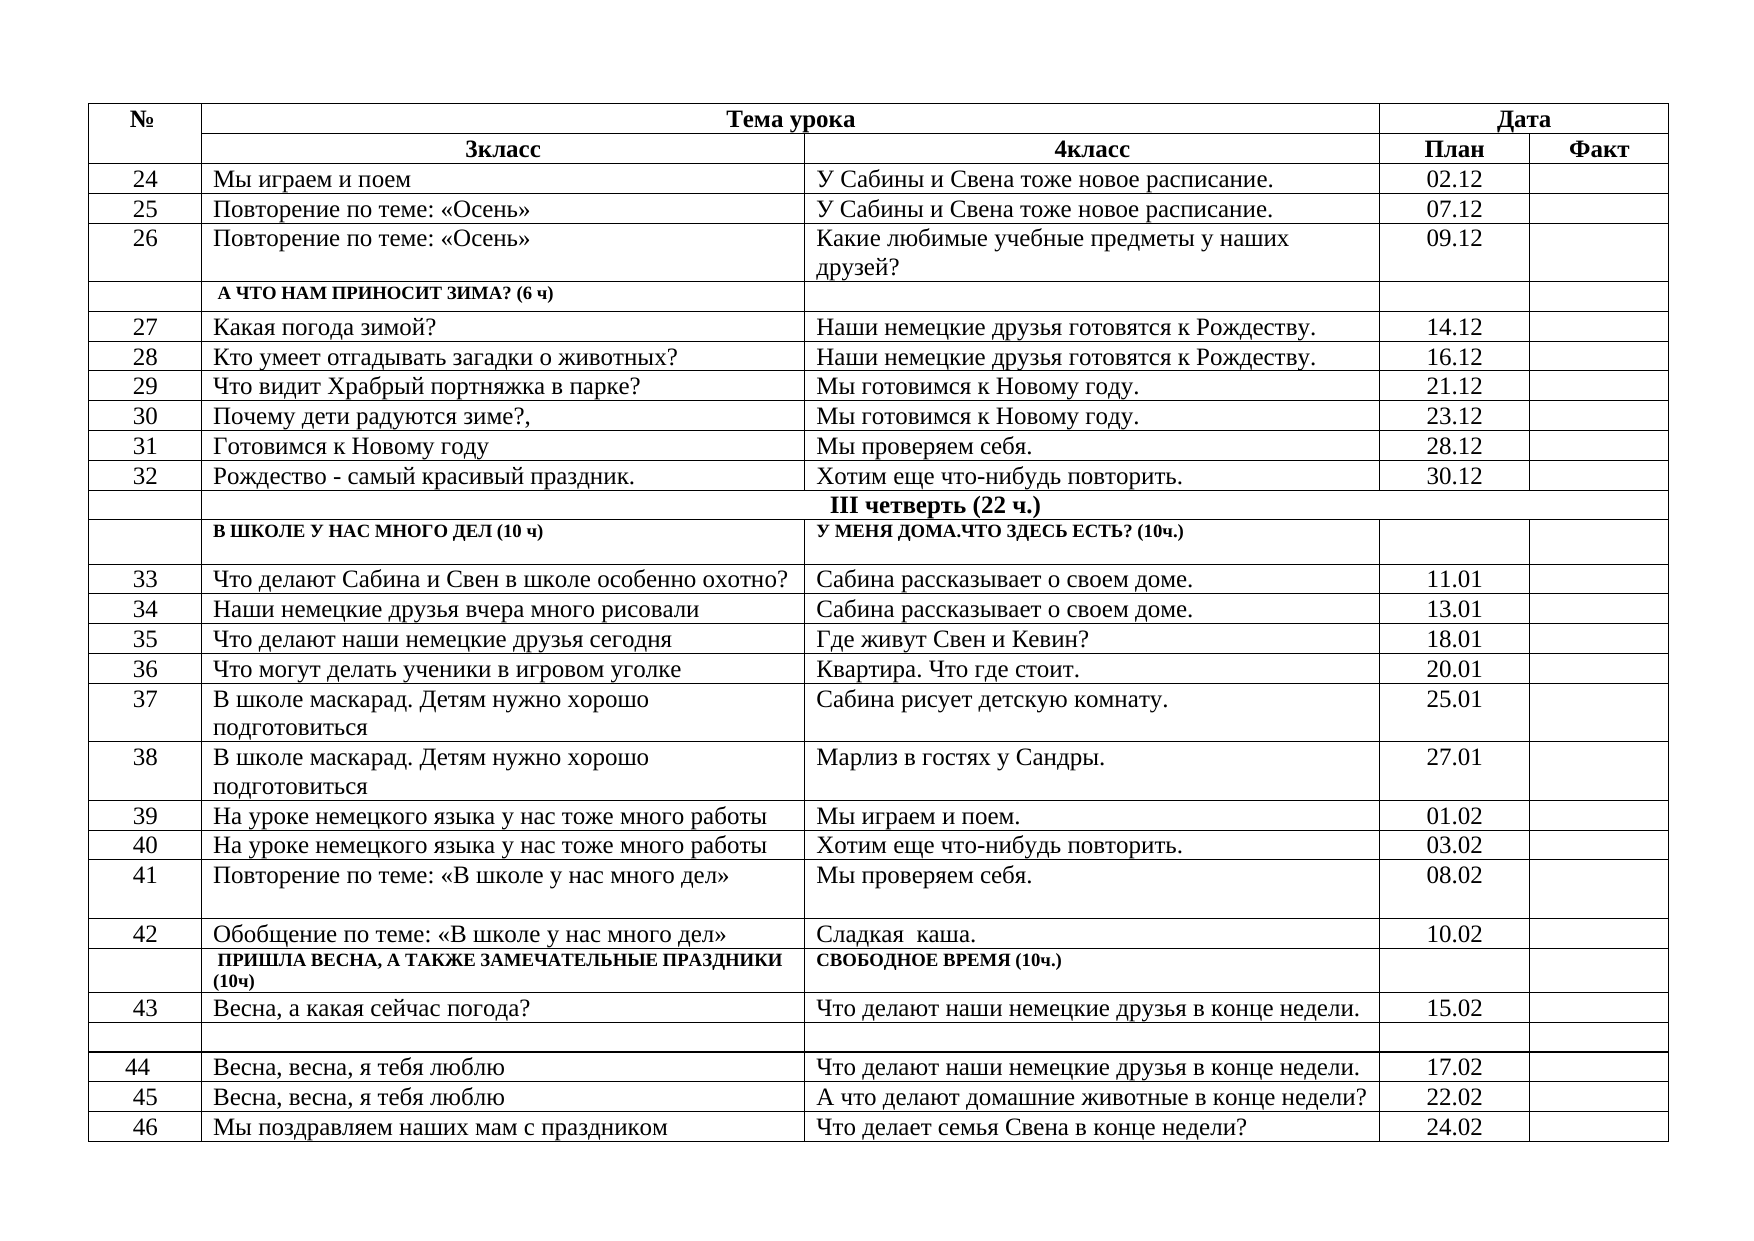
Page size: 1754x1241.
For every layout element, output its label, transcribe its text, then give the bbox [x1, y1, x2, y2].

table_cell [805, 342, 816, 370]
table_cell [190, 1023, 201, 1051]
table_cell [1380, 1023, 1529, 1051]
table_cell [1530, 461, 1668, 489]
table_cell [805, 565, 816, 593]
table_cell Мы играем и поем [202, 164, 804, 193]
table_cell [1368, 1023, 1379, 1051]
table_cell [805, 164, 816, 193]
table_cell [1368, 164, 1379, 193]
table_cell 18.01 [1380, 624, 1529, 653]
table_cell В ШКОЛЕ У НАС МНОГО ДЕЛ (10 ч) [202, 520, 804, 563]
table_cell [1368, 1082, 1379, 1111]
table_cell 26 [89, 224, 201, 281]
table_cell 22.02 [1380, 1082, 1529, 1111]
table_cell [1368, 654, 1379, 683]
table_header № [89, 104, 201, 163]
table_cell 08.02 [1380, 860, 1529, 918]
table_cell СВОБОДНОЕ ВРЕМЯ (10ч.) [805, 949, 1379, 992]
table_cell Сабина рисует детскую комнату. [805, 684, 1379, 741]
table_cell [1530, 594, 1668, 623]
table_cell Готовимся к Новому году [202, 431, 804, 460]
table_cell 25.01 [1380, 684, 1529, 741]
table_cell [1368, 282, 1379, 311]
table_cell [89, 1023, 100, 1051]
table_cell 03.02 [1380, 831, 1529, 859]
table_cell [1530, 401, 1668, 430]
table_cell Обобщение по теме: «В школе у нас много дел» [202, 919, 804, 948]
table_cell [89, 491, 201, 519]
table_cell Повторение по теме: «Осень» [202, 224, 804, 281]
table_cell Какая погода зимой? [202, 312, 804, 341]
table_cell [1530, 919, 1668, 948]
table_header Тема урока [202, 104, 1379, 133]
table_cell 37 [89, 684, 201, 741]
table_cell [1530, 565, 1668, 593]
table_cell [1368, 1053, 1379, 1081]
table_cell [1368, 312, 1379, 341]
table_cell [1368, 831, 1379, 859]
table_cell 38 [89, 742, 201, 800]
table_cell 02.12 [1380, 164, 1529, 193]
table_cell [202, 1023, 804, 1051]
table_cell 21.12 [1380, 371, 1529, 400]
table_cell [1530, 224, 1668, 281]
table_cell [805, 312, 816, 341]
table_cell [1530, 371, 1668, 400]
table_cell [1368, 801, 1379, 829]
table_cell Факт [1530, 134, 1668, 163]
table_cell [1530, 654, 1668, 683]
table_cell [1530, 312, 1668, 341]
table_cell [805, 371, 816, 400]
table_cell 3класс [202, 134, 804, 163]
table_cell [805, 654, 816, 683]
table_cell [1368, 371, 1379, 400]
table_cell III четверть (22 ч.) [202, 491, 1668, 519]
table_cell В школе маскарад. Детям нужно хорошо подготовиться [202, 684, 804, 741]
table_cell Наши немецкие друзья вчера много рисовали [202, 594, 804, 623]
table_cell Что видит Храбрый портняжка в парке? [202, 371, 804, 400]
table_cell 4класс [805, 134, 1379, 163]
table_cell Весна, весна, я тебя люблю [202, 1053, 804, 1081]
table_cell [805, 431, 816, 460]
table_cell [1530, 1112, 1668, 1141]
table_cell [1380, 282, 1529, 311]
table_cell [1530, 282, 1668, 311]
table_cell Что могут делать ученики в игровом уголке [202, 654, 804, 683]
table_cell [1530, 742, 1668, 800]
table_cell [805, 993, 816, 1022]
table_cell [1530, 801, 1668, 829]
table_cell 10.02 [1380, 919, 1529, 948]
table_cell [805, 1023, 816, 1051]
table_cell 15.02 [1380, 993, 1529, 1022]
table_cell [805, 282, 816, 311]
table_cell Повторение по теме: «В школе у нас много дел» [202, 860, 804, 918]
table_cell 13.01 [1380, 594, 1529, 623]
table_cell Кто умеет отгадывать загадки о животных? [202, 342, 804, 370]
table_cell [1530, 949, 1668, 992]
table_cell План [1380, 134, 1529, 163]
table_cell Что делают Сабина и Свен в школе особенно охотно? [202, 565, 804, 593]
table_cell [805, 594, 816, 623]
table_cell [1530, 1082, 1668, 1111]
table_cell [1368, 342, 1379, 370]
table_cell 16.12 [1380, 342, 1529, 370]
table_cell На уроке немецкого языка у нас тоже много работы [202, 801, 804, 829]
table_cell Что делают наши немецкие друзья сегодня [202, 624, 804, 653]
table_cell 30.12 [1380, 461, 1529, 489]
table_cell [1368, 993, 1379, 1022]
table_cell [1530, 164, 1668, 193]
table_cell [1530, 684, 1668, 741]
table_cell На уроке немецкого языка у нас тоже много работы [202, 831, 804, 859]
table_cell [1530, 860, 1668, 918]
table_cell [1530, 1023, 1668, 1051]
table_cell Мы поздравляем наших мам с праздником [202, 1112, 804, 1141]
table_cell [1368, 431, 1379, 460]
table_cell 07.12 [1380, 194, 1529, 222]
table_cell 11.01 [1380, 565, 1529, 593]
table_cell А ЧТО НАМ ПРИНОСИТ ЗИМА? (6 ч) [202, 282, 804, 311]
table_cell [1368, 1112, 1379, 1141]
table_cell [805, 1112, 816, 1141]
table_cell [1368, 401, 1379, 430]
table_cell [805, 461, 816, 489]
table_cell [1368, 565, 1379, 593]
table_cell [1530, 993, 1668, 1022]
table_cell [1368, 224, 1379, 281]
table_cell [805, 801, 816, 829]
table_cell 23.12 [1380, 401, 1529, 430]
table_cell В школе маскарад. Детям нужно хорошо подготовиться [202, 742, 804, 800]
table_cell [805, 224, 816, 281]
table_cell 09.12 [1380, 224, 1529, 281]
table_cell У Сабины и Свена тоже новое расписание. [805, 194, 1379, 222]
table_cell 28.12 [1380, 431, 1529, 460]
table_cell 14.12 [1380, 312, 1529, 341]
table_cell Почему дети радуются зиме?, [202, 401, 804, 430]
table_cell [1530, 194, 1668, 222]
table_cell 41 [89, 860, 201, 918]
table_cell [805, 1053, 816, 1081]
table_cell 01.02 [1380, 801, 1529, 829]
table_cell 24.02 [1380, 1112, 1529, 1141]
table_cell [190, 282, 201, 311]
table_cell [1380, 949, 1529, 992]
table_cell ПРИШЛА ВЕСНА, А ТАКЖЕ ЗАМЕЧАТЕЛЬНЫЕ ПРАЗДНИКИ (10ч) [202, 949, 804, 992]
table_cell У МЕНЯ ДОМА.ЧТО ЗДЕСЬ ЕСТЬ? (10ч.) [805, 520, 1379, 563]
table_cell Повторение по теме: «Осень» [202, 194, 804, 222]
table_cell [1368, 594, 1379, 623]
table_cell [89, 282, 100, 311]
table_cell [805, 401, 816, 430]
table_cell 27.01 [1380, 742, 1529, 800]
table_cell [89, 949, 201, 992]
table_cell [1380, 520, 1529, 563]
table_cell 20.01 [1380, 654, 1529, 683]
table_cell [1530, 831, 1668, 859]
table_cell Марлиз в гостях у Сандры. [805, 742, 1379, 800]
table_cell [89, 520, 201, 563]
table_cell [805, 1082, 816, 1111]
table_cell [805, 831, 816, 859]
table_cell Рождество - самый красивый праздник. [202, 461, 804, 489]
table_cell [1530, 624, 1668, 653]
table_cell [1530, 342, 1668, 370]
table_cell Весна, а какая сейчас погода? [202, 993, 804, 1022]
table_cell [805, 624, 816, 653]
table_cell [1530, 1053, 1668, 1081]
table_cell [1530, 431, 1668, 460]
table_header Дата [1380, 104, 1668, 133]
table_cell [1530, 520, 1668, 563]
table_cell 17.02 [1380, 1053, 1529, 1081]
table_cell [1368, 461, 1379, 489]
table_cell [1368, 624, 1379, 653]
table_cell Весна, весна, я тебя люблю [202, 1082, 804, 1111]
